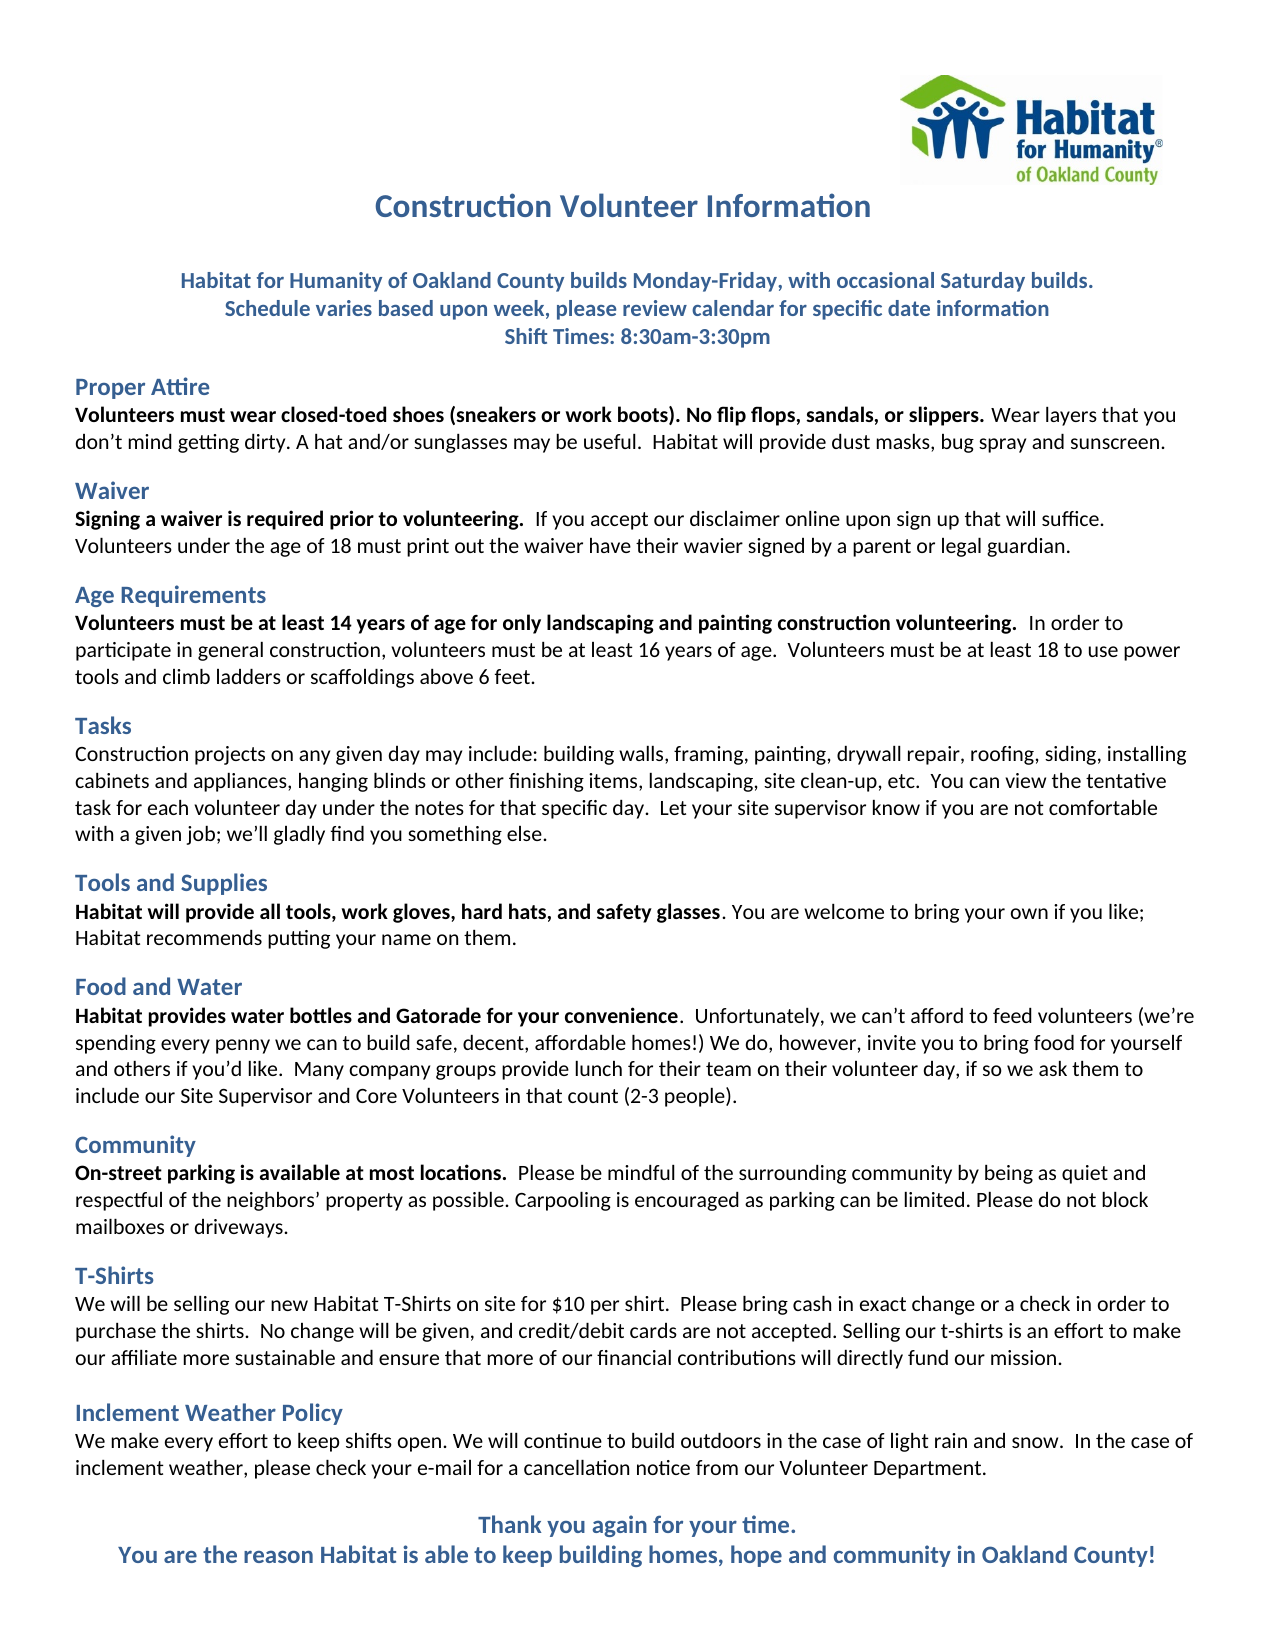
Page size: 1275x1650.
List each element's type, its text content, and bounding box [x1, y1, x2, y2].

text Volunteers must be at least 14 years of age for only landscaping and painting construction volunteering. In order to participate in general construction, volunteers must be at least 16 years of age. Volunteers must be at least 18 to use power tools and climb ladders or scaffoldings above 6 feet. [75, 609, 1200, 689]
text Habitat provides water bottles and Gatorade for your convenience. Unfortunately, we can’t afford to feed volunteers (we’re spending every penny we can to build safe, decent, affordable homes!) We do, however, invite you to bring food for yourself and others if you’d like. Many company groups provide lunch for their team on their volunteer day, if so we ask them to include our Site Supervisor and Core Volunteers in that count (2-3 people). [75, 1002, 1200, 1109]
text Habitat will provide all tools, work gloves, hard hats, and safety glasses. You are welcome to bring your own if you like; Habitat recommends putting your name on them. [75, 898, 1200, 951]
text Shift Times: 8:30am-3:30pm [75, 322, 1200, 350]
text Volunteers must wear closed-toed shoes (sneakers or work boots). No flip flops, sandals, or slippers. Wear layers that you don’t mind getting dirty. A hat and/or sunglasses may be useful. Habitat will provide dust masks, bug spray and sunscreen. [75, 401, 1200, 454]
text Waiver [75, 475, 1200, 505]
text Signing a waiver is required prior to volunteering. If you accept our disclaimer online upon sign up that will suffice. Volunteers under the age of 18 must print out the waiver have their wavier signed by a parent or legal guardian. [75, 505, 1200, 559]
text Community [75, 1129, 1200, 1159]
text Food and Water [75, 972, 1200, 1002]
text Construction Volunteer Information [300, 185, 1200, 226]
text Habitat for Humanity of Oakland County builds Monday-Friday, with occasional Saturday builds. [75, 266, 1200, 294]
text Schedule varies based upon week, please review calendar for specific date information [75, 294, 1200, 322]
text T-Shirts [75, 1260, 1200, 1290]
text Tasks [75, 710, 1200, 740]
text Inclement Weather Policy [75, 1397, 1200, 1428]
text We make every effort to keep shifts open. We will continue to build outdoors in the case of light rain and snow. In the case of inclement weather, please check your e-mail for a cancellation notice from our Volunteer Department. [75, 1428, 1200, 1481]
text Thank you again for your time. [75, 1509, 1200, 1539]
text We will be selling our new Habitat T-Shirts on site for $10 per shirt. Please bring cash in exact change or a check in order to purchase the shirts. No change will be given, and credit/debit cards are not accepted. Selling our t-shirts is an effort to make our affiliate more sustainable and ensure that more of our financial contributions will directly fund our mission. [75, 1290, 1200, 1370]
text On-street parking is available at most locations. Please be mindful of the surrounding community by being as quiet and respectful of the neighbors’ property as possible. Carpooling is encouraged as parking can be limited. Please do not block mailboxes or driveways. [75, 1159, 1200, 1239]
text You are the reason Habitat is able to keep building homes, hope and community in Oakland County! [75, 1539, 1200, 1570]
text Construction projects on any given day may include: building walls, framing, painting, drywall repair, roofing, siding, installing cabinets and appliances, hanging blinds or other finishing items, landscaping, site clean-up, etc. You can view the tentative task for each volunteer day under the notes for that specific day. Let your site supervisor know if you are not comfortable with a given job; we’ll gladly find you something else. [75, 740, 1200, 847]
text Age Requirements [75, 579, 1200, 609]
text Proper Attire [75, 371, 1200, 401]
picture [900, 75, 1163, 185]
text Tools and Supplies [75, 867, 1200, 898]
